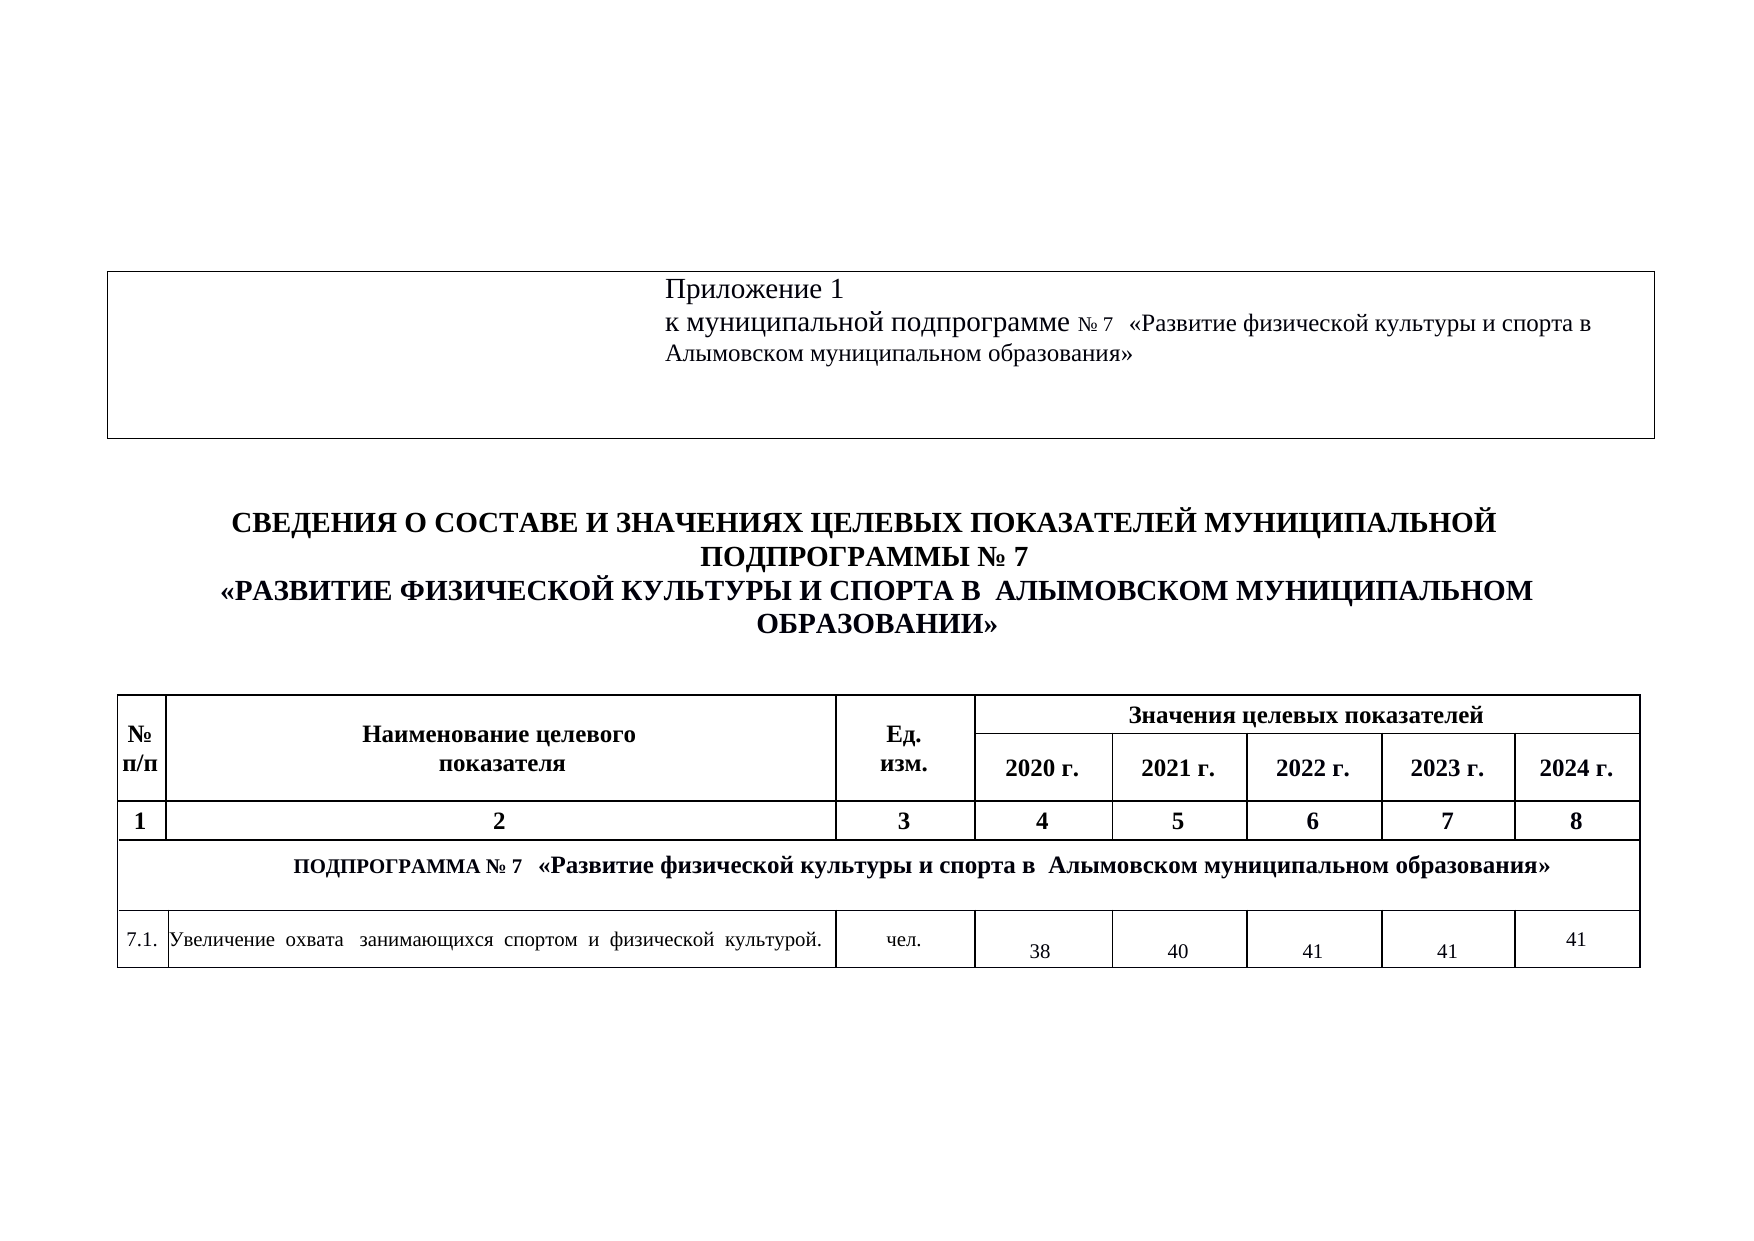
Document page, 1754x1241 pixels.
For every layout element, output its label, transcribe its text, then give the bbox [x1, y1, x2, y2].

table_cell 1 [118, 802, 165, 839]
table_cell ПОДПРОГРАММА № 7 «Развитие физической культуры и спорта в Алымовском муниципальном образования» [118, 840, 1639, 909]
table_header Значения целевых показателей [976, 696, 1639, 732]
table_header № п/п [118, 696, 165, 800]
table_cell 7.1. [118, 911, 168, 967]
table_cell 4 [976, 802, 1112, 839]
table_cell 38 [976, 911, 1112, 967]
table_cell 2023 г. [1383, 734, 1514, 800]
table_cell 41 [1383, 911, 1514, 967]
table_cell чел. [837, 911, 974, 967]
table_header СВЕДЕНИЯ О СОСТАВЕ И ЗНАЧЕНИЯХ ЦЕЛЕВЫХ ПОКАЗАТЕЛЕЙ МУНИЦИПАЛЬНОЙ ПОДПРОГРАММЫ № 7 [118, 506, 1610, 573]
table_cell 2022 г. [1248, 734, 1381, 800]
table_cell 2021 г. [1113, 734, 1246, 800]
table_header Ед. изм. [837, 696, 974, 800]
table_cell 40 [1113, 911, 1246, 967]
table_cell Увеличение охвата занимающихся спортом и физической культурой. [169, 911, 835, 967]
table_cell 8 [1516, 802, 1639, 839]
table_header Наименование целевого показателя [167, 696, 835, 800]
table_cell 5 [1113, 802, 1246, 839]
table_cell 6 [1248, 802, 1381, 839]
table_cell 41 [1516, 911, 1639, 967]
table_cell 2 [167, 802, 835, 839]
table_cell 2024 г. [1516, 734, 1639, 800]
table_cell 41 [1248, 911, 1381, 967]
table_cell 2020 г. [976, 734, 1112, 800]
table_cell 7 [1383, 802, 1514, 839]
table_cell 3 [837, 802, 974, 839]
text «РАЗВИТИЕ ФИЗИЧЕСКОЙ КУЛЬТУРЫ И СПОРТА В АЛЫМОВСКОМ МУНИЦИПАЛЬНОМ ОБРАЗОВАНИИ» [118, 573, 1636, 640]
